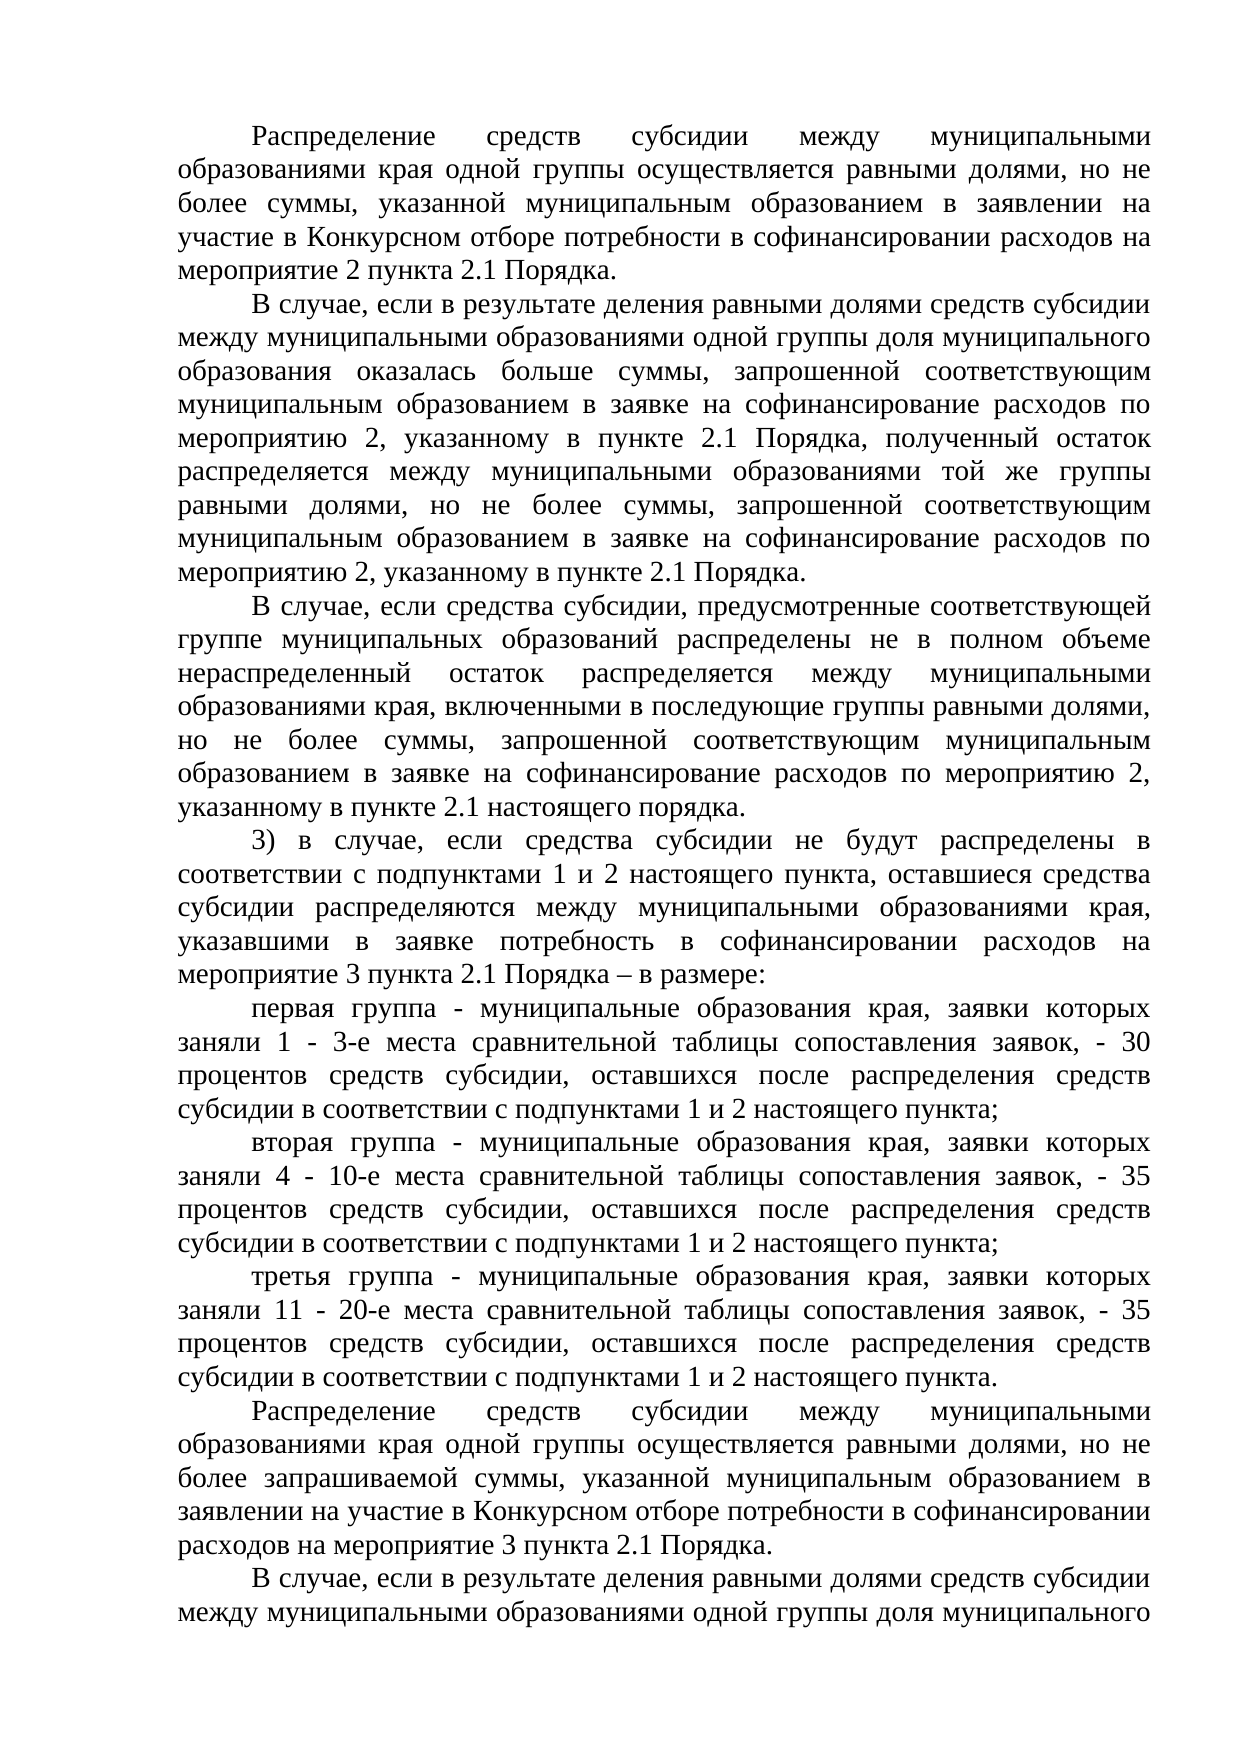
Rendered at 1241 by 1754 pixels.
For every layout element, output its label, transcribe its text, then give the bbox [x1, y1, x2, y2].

text вторая группа - муниципальные образования края, заявки которых заняли 4 - 10-е места сравнительной таблицы сопоставления заявок, - 35 процентов средств субсидии, оставшихся после распределения средств субсидии в соответствии с подпунктами 1 и 2 настоящего пункта; [177, 1124, 1152, 1258]
text Распределение средств субсидии между муниципальными образованиями края одной группы осуществляется равными долями, но не более суммы, указанной муниципальным образованием в заявлении на участие в Конкурсном отборе потребности в софинансировании расходов на мероприятие 2 пункта 2.1 Порядка. [177, 118, 1152, 286]
text первая группа - муниципальные образования края, заявки которых заняли 1 - 3-е места сравнительной таблицы сопоставления заявок, - 30 процентов средств субсидии, оставшихся после распределения средств субсидии в соответствии с подпунктами 1 и 2 настоящего пункта; [177, 990, 1152, 1124]
text В случае, если средства субсидии, предусмотренные соответствующей группе муниципальных образований распределены не в полном объеме нераспределенный остаток распределяется между муниципальными образованиями края, включенными в последующие группы равными долями, но не более суммы, запрошенной соответствующим муниципальным образованием в заявке на софинансирование расходов по мероприятию 2, указанному в пункте 2.1 настоящего порядка. [177, 588, 1152, 822]
text третья группа - муниципальные образования края, заявки которых заняли 11 - 20-е места сравнительной таблицы сопоставления заявок, - 35 процентов средств субсидии, оставшихся после распределения средств субсидии в соответствии с подпунктами 1 и 2 настоящего пункта. [177, 1258, 1152, 1393]
text Распределение средств субсидии между муниципальными образованиями края одной группы осуществляется равными долями, но не более запрашиваемой суммы, указанной муниципальным образованием в заявлении на участие в Конкурсном отборе потребности в софинансировании расходов на мероприятие 3 пункта 2.1 Порядка. [177, 1393, 1152, 1560]
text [177, 1560, 1152, 1627]
text 3) в случае, если средства субсидии не будут распределены в соответствии с подпунктами 1 и 2 настоящего пункта, оставшиеся средства субсидии распределяются между муниципальными образованиями края, указавшими в заявке потребность в софинансировании расходов на мероприятие 3 пункта 2.1 Порядка – в размере: [177, 822, 1152, 990]
text В случае, если в результате деления равными долями средств субсидии между муниципальными образованиями одной группы доля муниципального образования оказалась больше суммы, запрошенной соответствующим муниципальным образованием в заявке на софинансирование расходов по мероприятию 2, указанному в пункте 2.1 Порядка, полученный остаток распределяется между муниципальными образованиями той же группы равными долями, но не более суммы, запрошенной соответствующим муниципальным образованием в заявке на софинансирование расходов по мероприятию 2, указанному в пункте 2.1 Порядка. [177, 286, 1152, 588]
